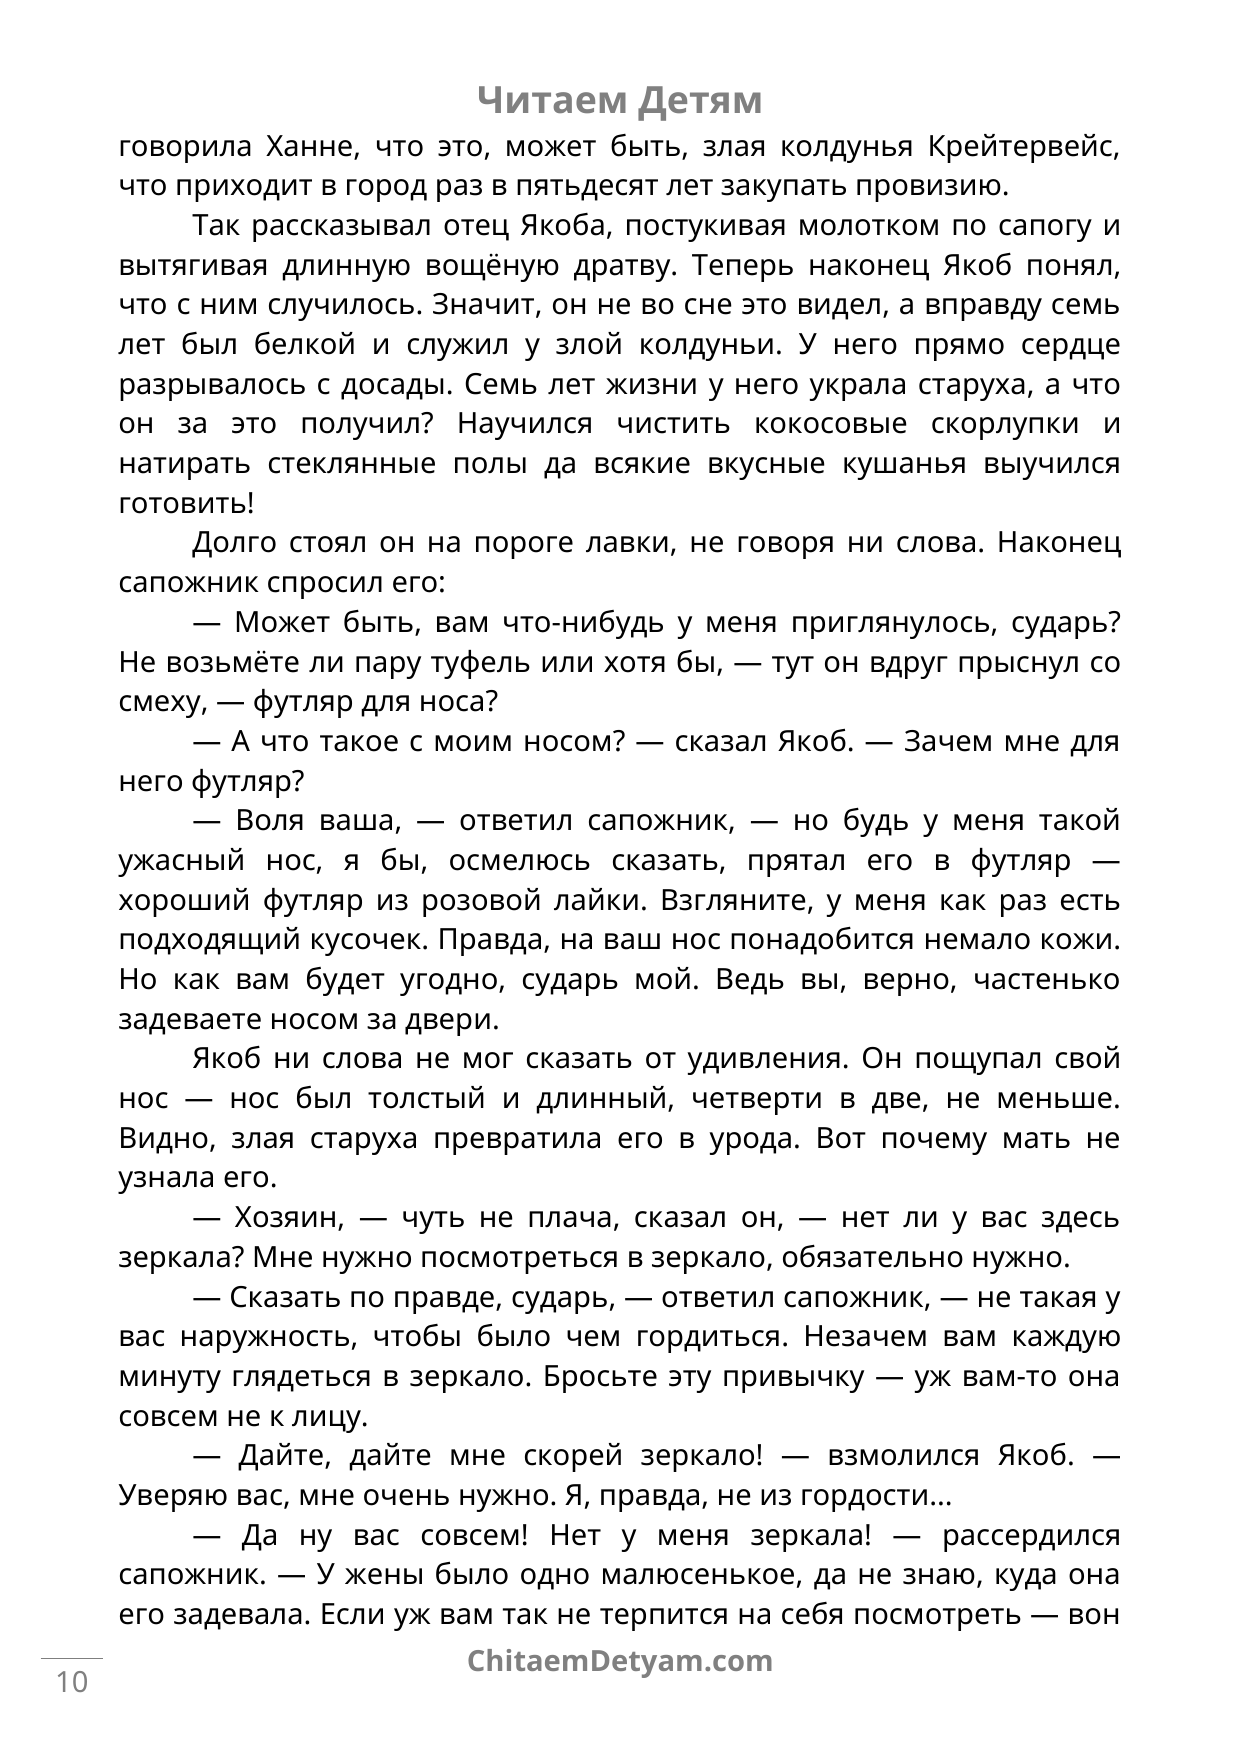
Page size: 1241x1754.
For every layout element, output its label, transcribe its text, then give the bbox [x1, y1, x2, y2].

text — Хозяин, — чуть не плача, сказал он, — нет ли у вас здесь зеркала? Мне нужно посмотреться в зеркало, обязательно нужно. [118, 1196, 1122, 1276]
text — Воля ваша, — ответил сапожник, — но будь у меня такой ужасный нос, я бы, осмелюсь сказать, прятал его в футляр — хороший футляр из розовой лайки. Взгляните, у меня как раз есть подходящий кусочек. Правда, на ваш нос понадобится немало кожи. Но как вам будет угодно, сударь мой. Ведь вы, верно, частенько задеваете носом за двери. [118, 799, 1122, 1038]
text — Дайте, дайте мне скорей зеркало! — взмолился Якоб. — Уверяю вас, мне очень нужно. Я, правда, не из гордости... [118, 1434, 1122, 1514]
text Долго стоял он на пороге лавки, не говоря ни слова. Наконец сапожник спросил его: [118, 522, 1122, 601]
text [118, 125, 1122, 204]
text Так рассказывал отец Якоба, постукивая молотком по сапогу и вытягивая длинную вощёную дратву. Теперь наконец Якоб понял, что с ним случилось. Значит, он не во сне это видел, а вправду семь лет был белкой и служил у злой колдуньи. У него прямо сердце разрывалось с досады. Семь лет жизни у него украла старуха, а что он за это получил? Научился чистить кокосовые скорлупки и натирать стеклянные полы да всякие вкусные кушанья выучился готовить! [118, 204, 1122, 522]
text — Сказать по правде, сударь, — ответил сапожник, — не такая у вас наружность, чтобы было чем гордиться. Незачем вам каждую минуту глядеться в зеркало. Бросьте эту привычку — уж вам-то она совсем не к лицу. [118, 1276, 1122, 1434]
text — Может быть, вам что-нибудь у меня приглянулось, сударь? Не возьмёте ли пару туфель или хотя бы, — тут он вдруг прыснул со смеху, — футляр для носа? [118, 601, 1122, 720]
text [118, 1514, 1122, 1633]
text — А что такое с моим носом? — сказал Якоб. — Зачем мне для него футляр? [118, 720, 1122, 799]
text Якоб ни слова не мог сказать от удивления. Он пощупал свой нос — нос был толстый и длинный, четверти в две, не меньше. Видно, злая старуха превратила его в урода. Вот почему мать не узнала его. [118, 1038, 1122, 1196]
